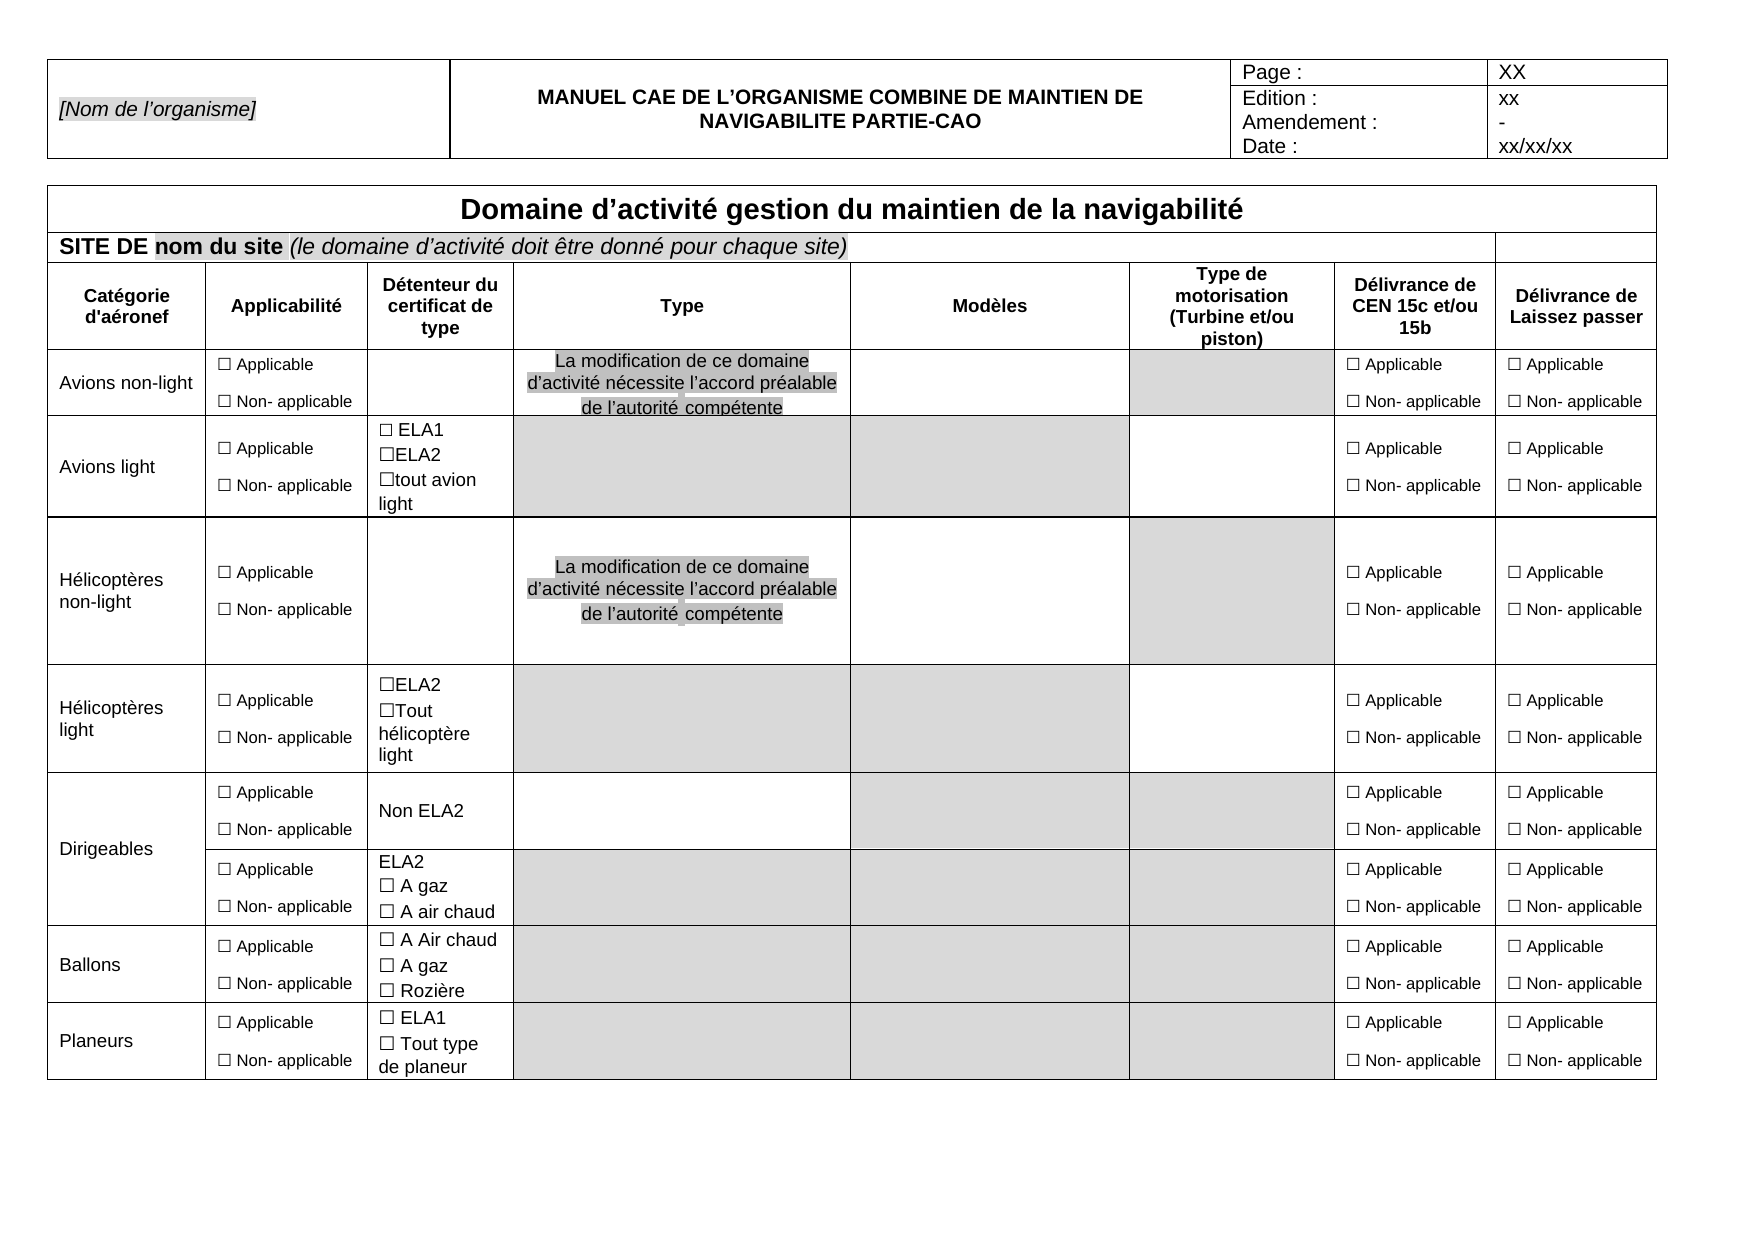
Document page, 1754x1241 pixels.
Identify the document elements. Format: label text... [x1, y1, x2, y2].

table_cell Applicable Non- applicable [1496, 416, 1656, 516]
table_cell Applicable Non- applicable [1496, 926, 1656, 1002]
table_cell Applicabilité [206, 263, 367, 349]
table_cell Applicable Non- applicable [1496, 350, 1656, 415]
table_cell [1130, 518, 1334, 664]
table_cell [1130, 350, 1334, 415]
table_cell Applicable Non- applicable [206, 350, 367, 415]
table_cell [514, 416, 850, 516]
table_cell [1130, 850, 1334, 925]
table_cell Avions non-light [48, 350, 205, 415]
table_cell Applicable Non- applicable [1496, 850, 1656, 925]
table_cell Détenteur du certificat de type [368, 263, 513, 349]
table_cell Applicable Non- applicable [1335, 773, 1495, 848]
table_header Domaine d’activité gestion du maintien de la navigabilité [48, 186, 1656, 232]
table_cell Délivrance de CEN 15c et/ou 15b [1335, 263, 1495, 349]
table_cell [514, 665, 850, 772]
table_cell [368, 518, 513, 664]
table_cell La modification de ce domaine d’activité nécessite l’accord préalable de l’autorité compétente [514, 518, 850, 664]
table_cell Modèles [851, 263, 1129, 349]
table_cell [368, 350, 513, 415]
table_cell Non ELA2 [368, 773, 513, 848]
table_cell Planeurs [48, 1003, 205, 1079]
table_cell Applicable Non- applicable [1335, 350, 1495, 415]
table_cell [851, 1003, 1129, 1079]
table_cell [851, 665, 1129, 772]
table_cell Applicable Non- applicable [1335, 926, 1495, 1002]
table_cell Applicable Non- applicable [1496, 1003, 1656, 1079]
table_cell Applicable Non- applicable [1335, 665, 1495, 772]
table_cell La modification de ce domaine d’activité nécessite l’accord préalable de l’autorité compétente [514, 350, 678, 415]
table_cell SITE DE nom du site (le domaine d’activité doit être donné pour chaque site) [48, 233, 1495, 262]
table_cell [514, 850, 850, 925]
table_cell Applicable Non- applicable [1335, 416, 1495, 516]
table_cell ELA2 Tout hélicoptère light [368, 665, 513, 772]
table_cell [851, 350, 1129, 415]
table_cell Applicable Non- applicable [1335, 1003, 1495, 1079]
table_cell Applicable Non- applicable [1496, 518, 1656, 664]
table_cell [851, 518, 1129, 664]
table_cell Applicable Non- applicable [206, 773, 367, 848]
table_cell Catégorie d'aéronef [48, 263, 205, 349]
table_cell Applicable Non- applicable [206, 518, 367, 664]
table_cell Applicable Non- applicable [206, 665, 367, 772]
table_cell Applicable Non- applicable [206, 850, 367, 925]
table_cell Applicable Non- applicable [1496, 665, 1656, 772]
table_cell Avions light [48, 416, 205, 516]
table_cell [851, 416, 1129, 516]
table_cell ELA1 ELA2 tout avion light [368, 416, 513, 516]
table_cell [1130, 773, 1334, 848]
table_cell Délivrance de Laissez passer [1496, 263, 1656, 349]
table_cell Applicable Non- applicable [206, 416, 367, 516]
table_cell Dirigeables [48, 773, 205, 925]
table_cell A Air chaud A gaz Rozière [368, 926, 513, 1002]
table_cell La modification de ce domaine d’activité nécessite l’accord préalable de l’autorité compétente [685, 350, 850, 415]
table_cell Hélicoptères non-light [48, 518, 205, 664]
table_cell [851, 773, 1129, 848]
table_cell [514, 773, 850, 848]
table_cell [1130, 926, 1334, 1002]
table_cell [1130, 416, 1334, 516]
table_cell Type de motorisation (Turbine et/ou piston) [1130, 263, 1334, 349]
table_cell ELA1 Tout type de planeur [368, 1003, 513, 1079]
table_cell [1496, 233, 1656, 262]
table_cell Applicable Non- applicable [206, 926, 367, 1002]
table_cell Type [514, 263, 850, 349]
table_cell Hélicoptères light [48, 665, 205, 772]
table_cell Applicable Non- applicable [206, 1003, 367, 1079]
table_cell [514, 926, 850, 1002]
table_cell Applicable Non- applicable [1335, 850, 1495, 925]
table_cell Ballons [48, 926, 205, 1002]
table_cell [514, 1003, 850, 1079]
table_cell ELA2 A gaz A air chaud [368, 850, 513, 925]
table_cell [1130, 1003, 1334, 1079]
table_cell [851, 850, 1129, 925]
table_cell [1130, 665, 1334, 772]
table_cell Applicable Non- applicable [1496, 773, 1656, 848]
table_cell [851, 926, 1129, 1002]
table_cell Applicable Non- applicable [1335, 518, 1495, 664]
